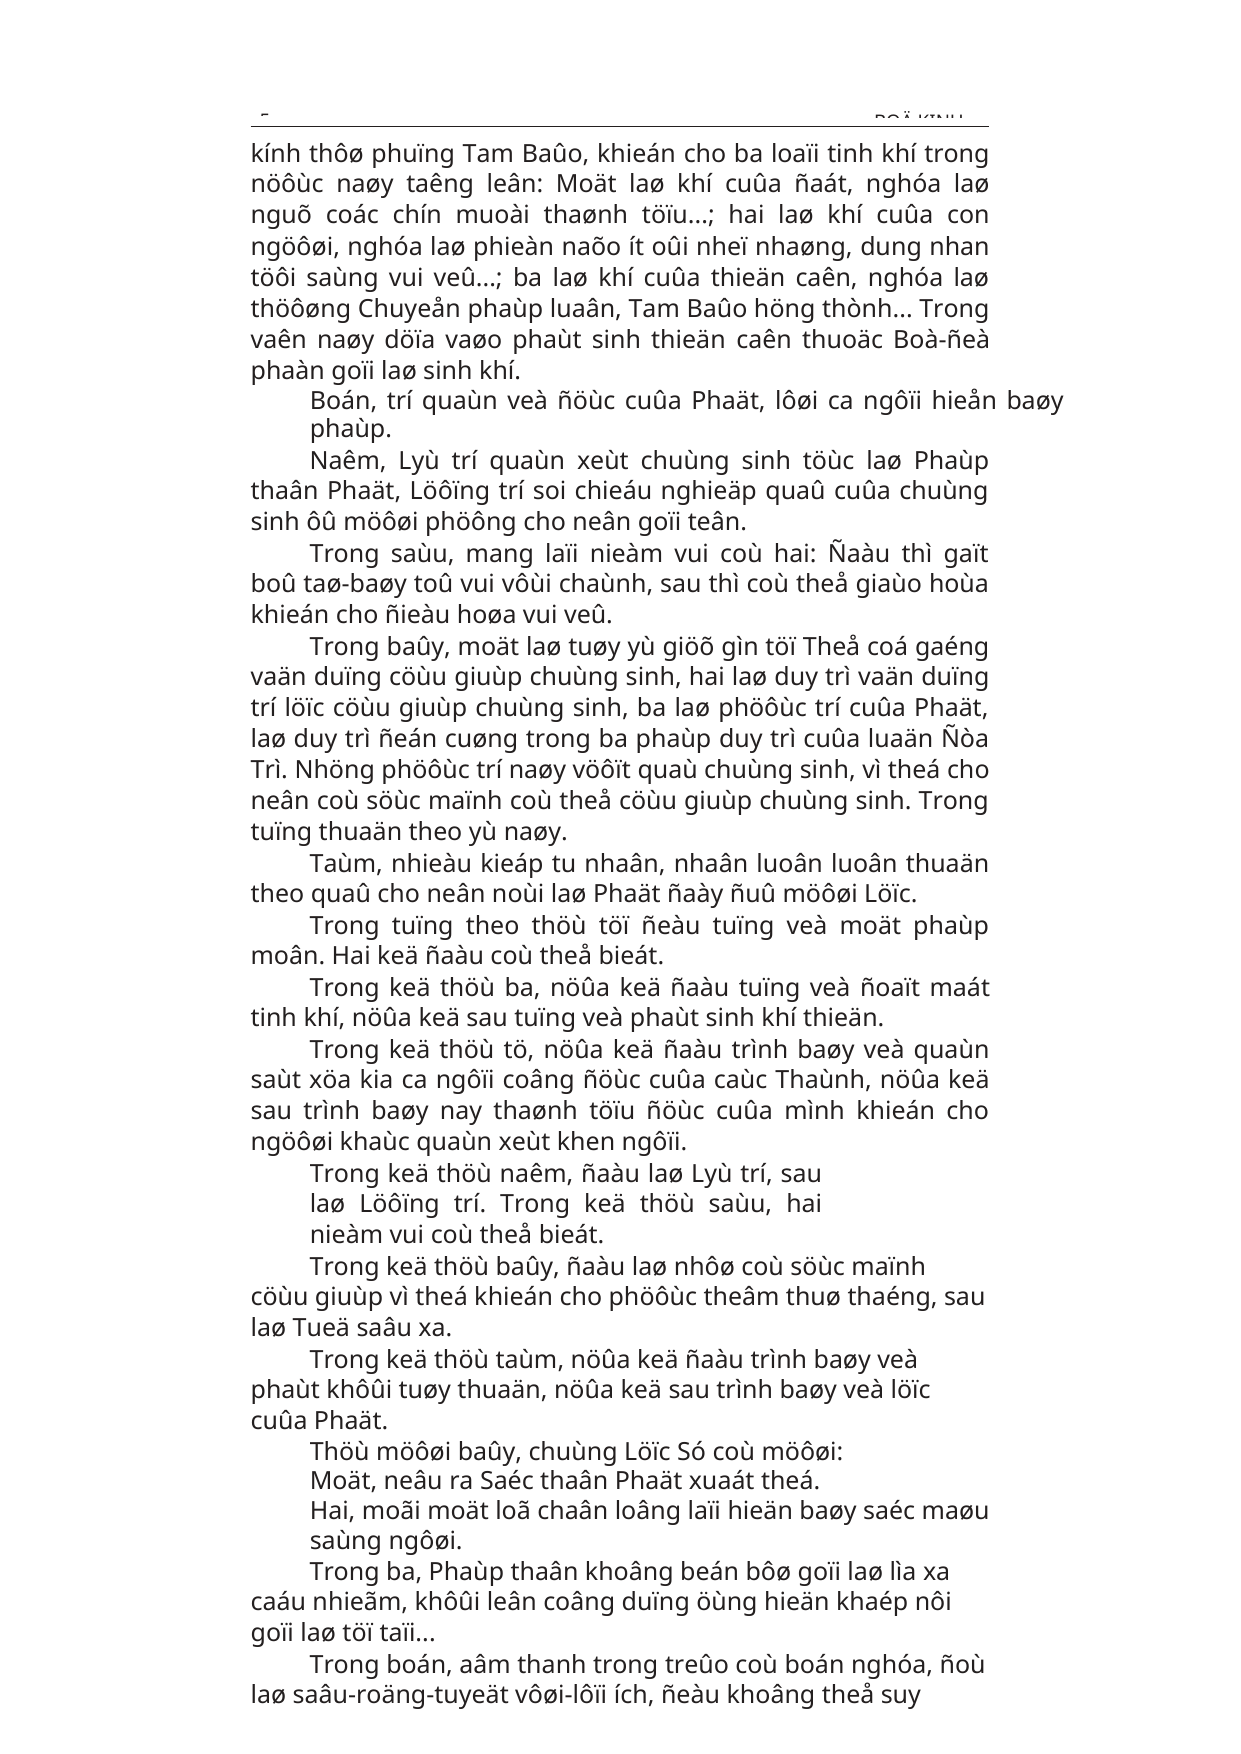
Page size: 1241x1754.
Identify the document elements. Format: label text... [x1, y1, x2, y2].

text Trong keä thöù tö, nöûa keä ñaàu trình baøy veà quaùn saùt xöa kia ca ngôïi coâng ñöùc cuûa caùc Thaùnh, nöûa keä sau trình baøy nay thaønh töïu ñöùc cuûa mình khieán cho ngöôøi khaùc quaùn xeùt khen ngôïi. [250, 1034, 990, 1158]
text Hai, moãi moät loã chaân loâng laïi hieän baøy saéc maøu saùng ngôøi. [309, 1495, 1065, 1555]
text Trong keä thöù baûy, ñaàu laø nhôø coù söùc maïnh cöùu giuùp vì theá khieán cho phöôùc theâm thuø thaéng, sau laø Tueä saâu xa. [250, 1251, 990, 1344]
text Trong ba, Phaùp thaân khoâng beán bôø goïi laø lìa xa caáu nhieãm, khôûi leân coâng duïng öùng hieän khaép nôi goïi laø töï taïi... [250, 1555, 990, 1648]
text Trong keä thöù naêm, ñaàu laø Lyù trí, sau laø Löôïng trí. Trong keä thöù saùu, hai nieàm vui coù theå bieát. [309, 1158, 823, 1251]
text Thöù möôøi baûy, chuùng Löïc Só coù möôøi: [309, 1437, 1065, 1466]
text Boán, trí quaùn veà ñöùc cuûa Phaät, lôøi ca ngôïi hieån baøy phaùp. [309, 386, 1065, 443]
text Moät, neâu ra Saéc thaân Phaät xuaát theá. [309, 1466, 1065, 1495]
text Taùm, nhieàu kieáp tu nhaân, nhaân luoân luoân thuaän theo quaû cho neân noùi laø Phaät ñaày ñuû möôøi Löïc. [250, 848, 990, 910]
text Trong keä thöù taùm, nöûa keä ñaàu trình baøy veà phaùt khôûi tuøy thuaän, nöûa keä sau trình baøy veà löïc cuûa Phaät. [250, 1344, 990, 1437]
text Trong keä thöù ba, nöûa keä ñaàu tuïng veà ñoaït maát tinh khí, nöûa keä sau tuïng veà phaùt sinh khí thieän. [250, 972, 990, 1034]
text kính thôø phuïng Tam Baûo, khieán cho ba loaïi tinh khí trong nöôùc naøy taêng leân: Moät laø khí cuûa ñaát, nghóa laø nguõ coác chín muoài thaønh töïu...; hai laø khí cuûa con ngöôøi, nghóa laø phieàn naõo ít oûi nheï nhaøng, dung nhan töôi saùng vui veû...; ba laø khí cuûa thieän caên, nghóa laø thöôøng Chuyeån phaùp luaân, Tam Baûo höng thònh... Trong vaên naøy döïa vaøo phaùt sinh thieän caên thuoäc Boà-ñeà phaàn goïi laø sinh khí. [250, 138, 990, 386]
text Naêm, Lyù trí quaùn xeùt chuùng sinh töùc laø Phaùp thaân Phaät, Löôïng trí soi chieáu nghieäp quaû cuûa chuùng sinh ôû möôøi phöông cho neân goïi teân. [250, 444, 990, 537]
text Trong saùu, mang laïi nieàm vui coù hai: Ñaàu thì gaït boû taø-baøy toû vui vôùi chaùnh, sau thì coù theå giaùo hoùa khieán cho ñieàu hoøa vui veû. [250, 537, 989, 631]
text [250, 1648, 990, 1710]
text Trong tuïng theo thöù töï ñeàu tuïng veà moät phaùp moân. Hai keä ñaàu coù theå bieát. [250, 910, 990, 972]
text Trong baûy, moät laø tuøy yù giöõ gìn töï Theå coá gaéng vaän duïng cöùu giuùp chuùng sinh, hai laø duy trì vaän duïng trí löïc cöùu giuùp chuùng sinh, ba laø phöôùc trí cuûa Phaät, laø duy trì ñeán cuøng trong ba phaùp duy trì cuûa luaän Ñòa Trì. Nhöng phöôùc trí naøy vöôït quaù chuùng sinh, vì theá cho neân coù söùc maïnh coù theå cöùu giuùp chuùng sinh. Trong tuïng thuaän theo yù naøy. [250, 631, 990, 848]
